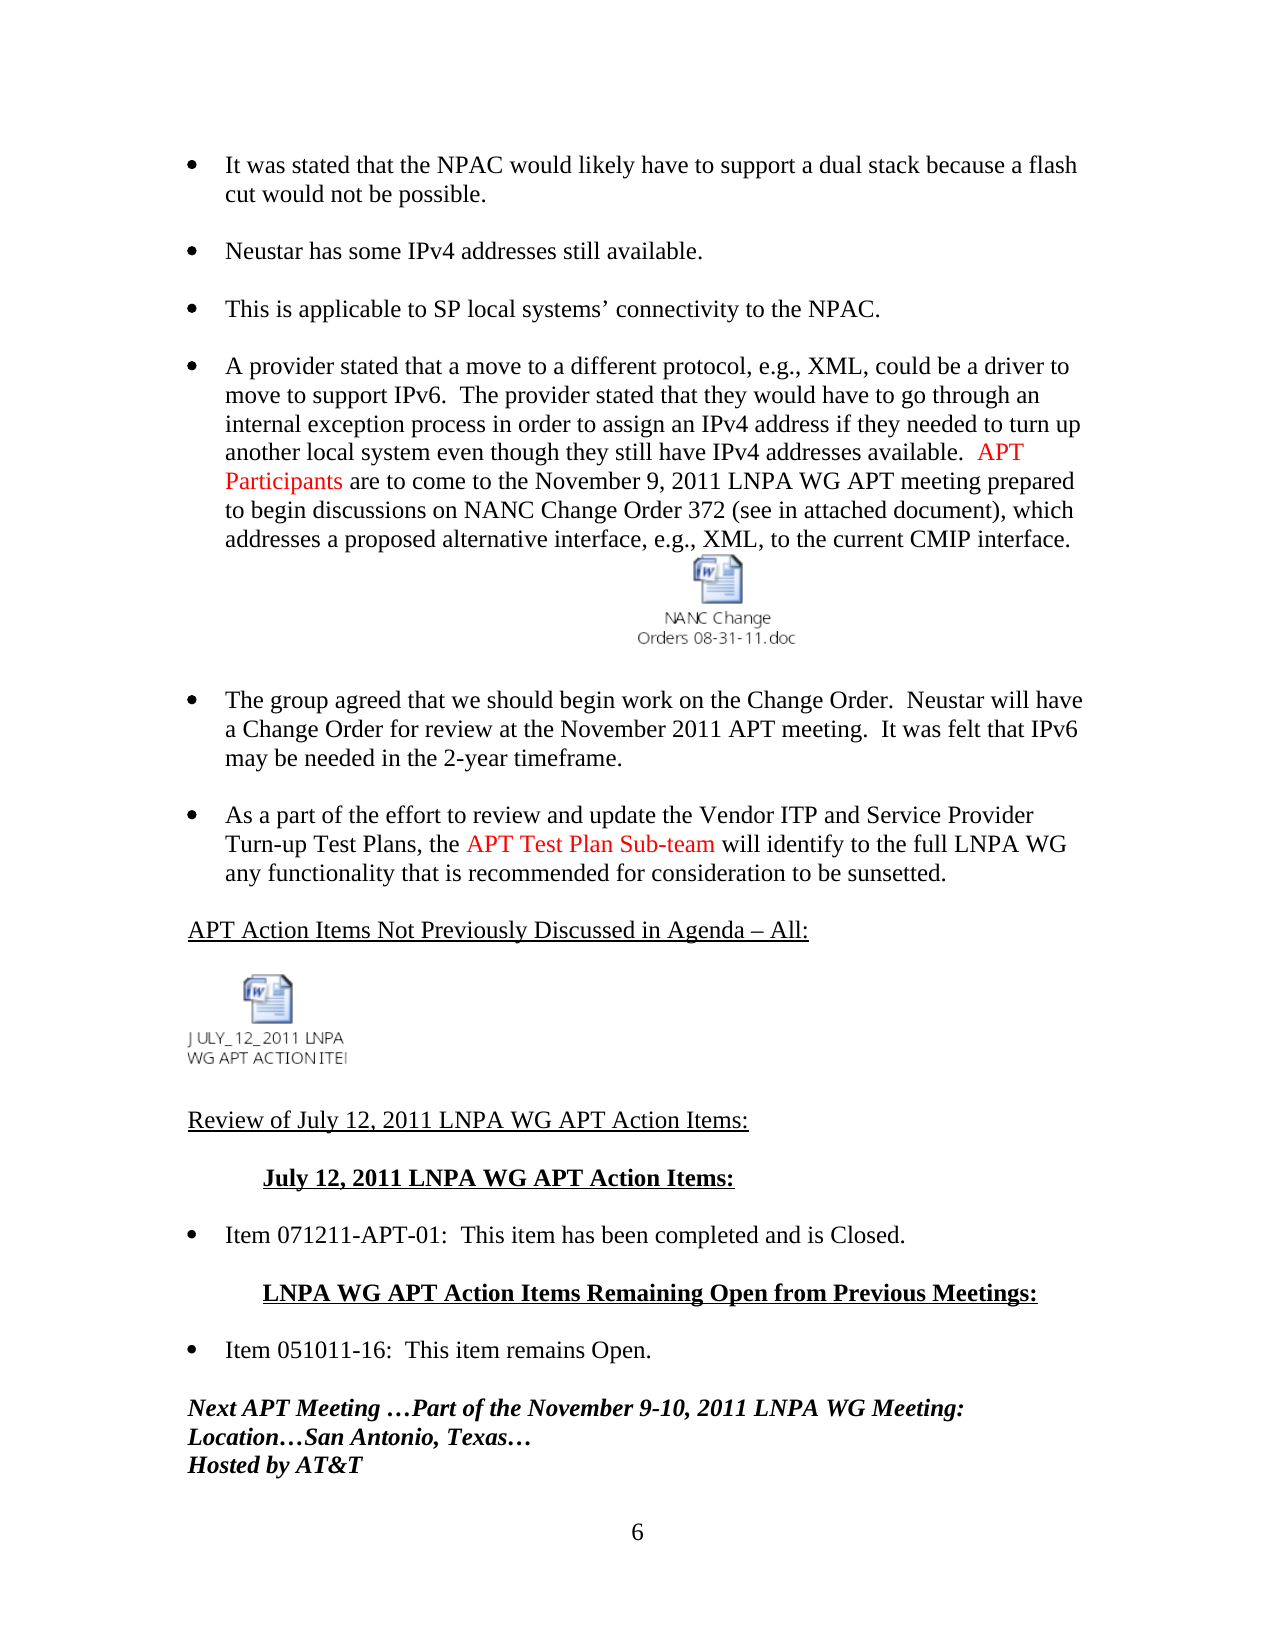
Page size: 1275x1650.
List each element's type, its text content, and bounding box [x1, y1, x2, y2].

list This is applicable to SP local systems’ connectivity to the NPAC. [187, 294, 1087, 322]
text Review of July 12, 2011 LNPA WG APT Action Items: [187, 1105, 1087, 1134]
text July 12, 2011 LNPA WG APT Action Items: [187, 1163, 1087, 1192]
list It was stated that the NPAC would likely have to support a dual stack because a flash cut would not be possible. [187, 150, 1087, 207]
list Item 051011-16: This item remains Open. [187, 1335, 1087, 1364]
text APT Action Items Not Previously Discussed in Agenda – All: [187, 915, 1087, 944]
list A provider stated that a move to a different protocol, e.g., XML, could be a driver to move to support IPv6. The provider stated that they would have to go through an internal exception process in order to assign an IPv4 address if they needed to turn up another local system even though they still have IPv4 addresses available. APT Participants are to come to the November 9, 2011 LNPA WG APT meeting prepared to begin discussions on NANC Change Order 372 (see in attached document), which addresses a proposed alternative interface, e.g., XML, to the current CMIP interface. [187, 351, 1087, 552]
list As a part of the effort to review and update the Vendor ITP and Service Provider Turn-up Test Plans, the APT Test Plan Sub-team will identify to the full LNPA WG any functionality that is recommended for consideration to be sunsetted. [187, 800, 1087, 886]
text Next APT Meeting …Part of the November 9-10, 2011 LNPA WG Meeting: Location…San Antonio, Texas… [187, 1393, 1087, 1450]
list Item 071211-APT-01: This item has been completed and is Closed. [187, 1220, 1087, 1249]
list Neustar has some IPv4 addresses still available. [187, 236, 1087, 265]
text Hosted by AT&T [187, 1450, 1087, 1479]
text LNPA WG APT Action Items Remaining Open from Previous Meetings: [187, 1278, 1087, 1307]
list The group agreed that we should begin work on the Change Order. Neustar will have a Change Order for review at the November 2011 APT meeting. It was felt that IPv6 may be needed in the 2-year timeframe. [187, 685, 1087, 771]
